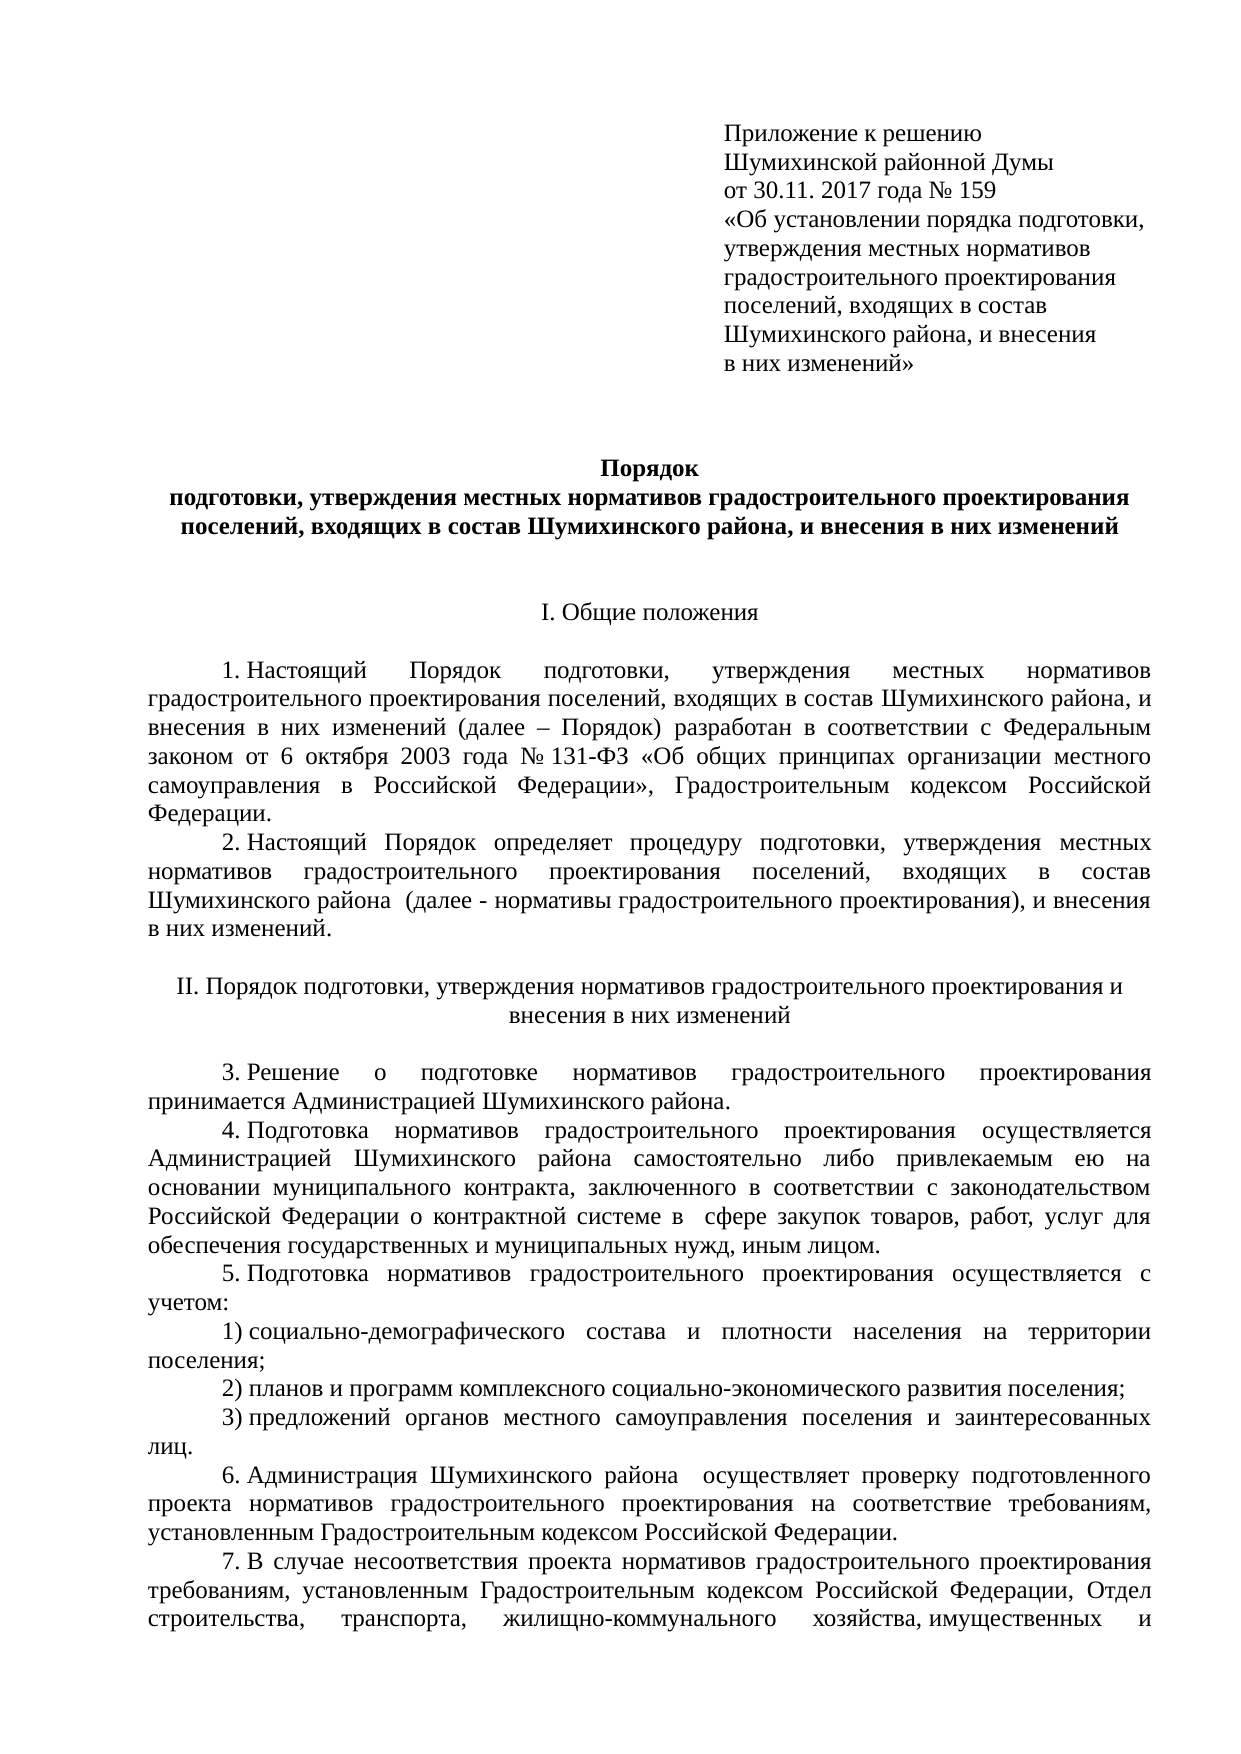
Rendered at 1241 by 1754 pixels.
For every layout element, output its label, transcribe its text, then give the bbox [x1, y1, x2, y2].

text II. Порядок подготовки, утверждения нормативов градостроительного проектирования и внесения в них изменений [148, 971, 1152, 1028]
title от 30.11. 2017 года № 159 [724, 176, 1152, 204]
text 2. Настоящий Порядок определяет процедуру подготовки, утверждения местных нормативов градостроительного проектирования поселений, входящих в состав Шумихинского района (далее - нормативы градостроительного проектирования), и внесения в них изменений. [148, 827, 1152, 942]
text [148, 1546, 1152, 1632]
text 2) планов и программ комплексного социально-экономического развития поселения; [148, 1373, 1152, 1402]
text 1) социально-демографического состава и плотности населения на территории поселения; [148, 1316, 1152, 1373]
text Порядок [148, 453, 1152, 482]
title «Об установлении порядка подготовки, утверждения местных нормативов градостроительного проектирования поселений, входящих в состав Шумихинского района, и внесения [724, 204, 1152, 348]
text подготовки, утверждения местных нормативов градостроительного проектирования поселений, входящих в состав Шумихинского района, и внесения в них изменений [148, 482, 1152, 540]
text 4. Подготовка нормативов градостроительного проектирования осуществляется Администрацией Шумихинского района самостоятельно либо привлекаемым ею на основании муниципального контракта, заключенного в соответствии с законодательством Российской Федерации о контрактной системе в сфере закупок товаров, работ, услуг для обеспечения государственных и муниципальных нужд, иным лицом. [148, 1115, 1152, 1258]
text 5. Подготовка нормативов градостроительного проектирования осуществляется с учетом: [148, 1258, 1152, 1316]
text 6. Администрация Шумихинского района осуществляет проверку подготовленного проекта нормативов градостроительного проектирования на соответствие требованиям, установленным Градостроительным кодексом Российской Федерации. [148, 1460, 1152, 1546]
text 1. Настоящий Порядок подготовки, утверждения местных нормативов градостроительного проектирования поселений, входящих в состав Шумихинского района, и внесения в них изменений (далее – Порядок) разработан в соответствии с Федеральным законом от 6 октября 2003 года № 131-ФЗ «Об общих принципах организации местного самоуправления в Российской Федерации», Градостроительным кодексом Российской Федерации. [148, 655, 1152, 827]
text I. Общие положения [148, 597, 1152, 626]
title Приложение к решению Шумихинской районной Думы [724, 118, 1152, 176]
text 3) предложений органов местного самоуправления поселения и заинтересованных лиц. [148, 1402, 1152, 1460]
title в них изменений» [724, 348, 1152, 377]
text 3. Решение о подготовке нормативов градостроительного проектирования принимается Администрацией Шумихинского района. [148, 1057, 1152, 1115]
